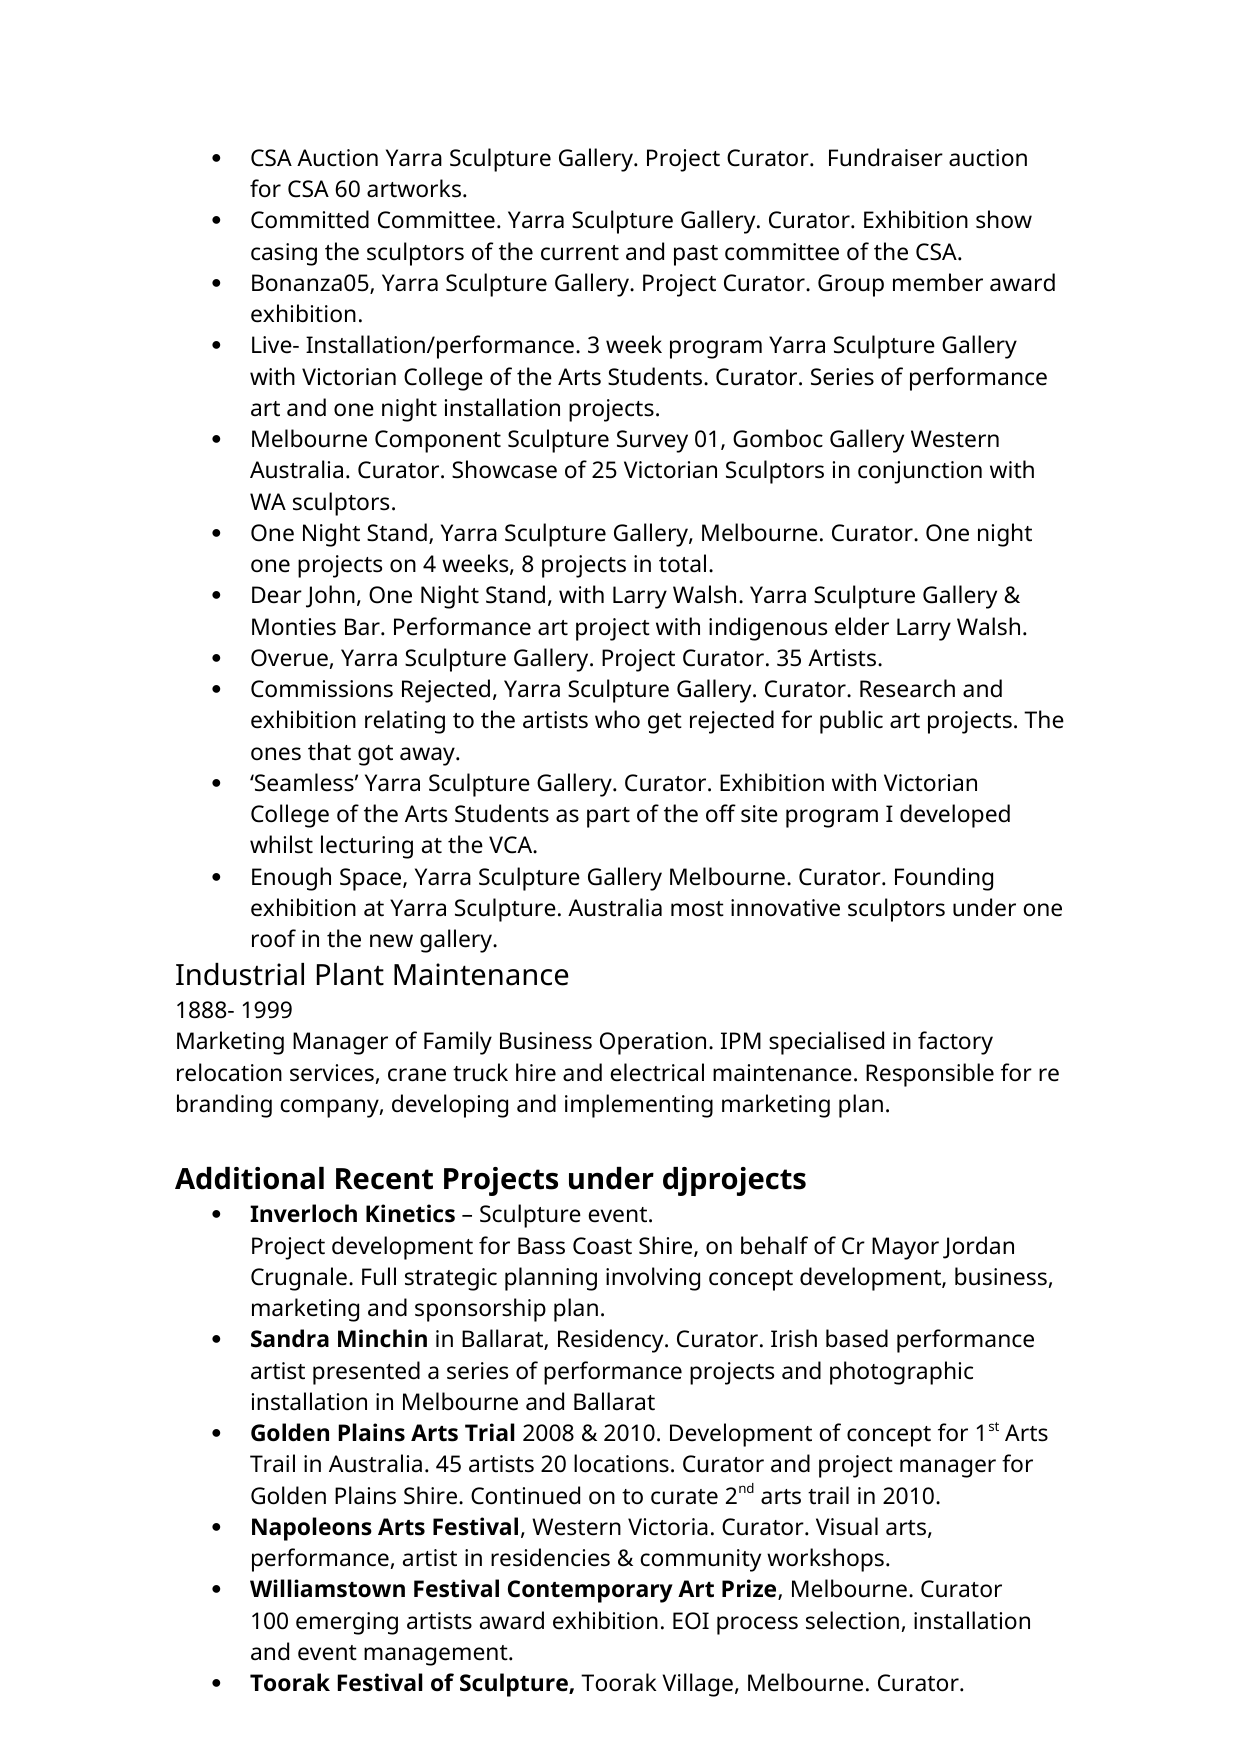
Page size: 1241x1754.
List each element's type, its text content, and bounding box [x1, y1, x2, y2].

list Golden Plains Arts Trial 2008 & 2010. Development of concept for 1st Arts Trail in Australia. 45 artists 20 locations. Curator and project manager for Golden Plains Shire. Continued on to curate 2nd arts trail in 2010. [212, 1417, 1065, 1511]
list Commissions Rejected, Yarra Sculpture Gallery. Curator. Research and exhibition relating to the artists who get rejected for public art projects. The ones that got away. [212, 673, 1065, 767]
list Live- Installation/performance. 3 week program Yarra Sculpture Gallery with Victorian College of the Arts Students. Curator. Series of performance art and one night installation projects. [212, 329, 1065, 423]
list Sandra Minchin in Ballarat, Residency. Curator. Irish based performance artist presented a series of performance projects and photographic installation in Melbourne and Ballarat [212, 1323, 1065, 1417]
text Additional Recent Projects under djprojects [175, 1159, 1065, 1198]
list Melbourne Component Sculpture Survey 01, Gomboc Gallery Western Australia. Curator. Showcase of 25 Victorian Sculptors in conjunction with WA sculptors. [212, 423, 1065, 517]
list Committed Committee. Yarra Sculpture Gallery. Curator. Exhibition show casing the sculptors of the current and past committee of the CSA. [212, 204, 1065, 267]
list ‘Seamless’ Yarra Sculpture Gallery. Curator. Exhibition with Victorian College of the Arts Students as part of the off site program I developed whilst lecturing at the VCA. [212, 767, 1065, 861]
list CSA Auction Yarra Sculpture Gallery. Project Curator. Fundraiser auction for CSA 60 artworks. [212, 142, 1065, 204]
list Bonanza05, Yarra Sculpture Gallery. Project Curator. Group member award exhibition. [212, 267, 1065, 329]
text Project development for Bass Coast Shire, on behalf of Cr Mayor Jordan Crugnale. Full strategic planning involving concept development, business, marketing and sponsorship plan. [250, 1229, 1065, 1323]
text 1888- 1999 [175, 994, 1065, 1025]
list Williamstown Festival Contemporary Art Prize, Melbourne. Curator [212, 1573, 1065, 1604]
list Enough Space, Yarra Sculpture Gallery Melbourne. Curator. Founding exhibition at Yarra Sculpture. Australia most innovative sculptors under one roof in the new gallery. [212, 861, 1065, 954]
list Toorak Festival of Sculpture, Toorak Village, Melbourne. Curator. [212, 1667, 1065, 1698]
text Marketing Manager of Family Business Operation. IPM specialised in factory relocation services, crane truck hire and electrical maintenance. Responsible for re branding company, developing and implementing marketing plan. [175, 1025, 1065, 1119]
list Inverloch Kinetics – Sculpture event. [212, 1198, 1065, 1229]
list Napoleons Arts Festival, Western Victoria. Curator. Visual arts, performance, artist in residencies & community workshops. [212, 1511, 1065, 1573]
text Industrial Plant Maintenance [175, 954, 1065, 994]
text 100 emerging artists award exhibition. EOI process selection, installation and event management. [250, 1604, 1065, 1667]
list Dear John, One Night Stand, with Larry Walsh. Yarra Sculpture Gallery & Monties Bar. Performance art project with indigenous elder Larry Walsh. [212, 579, 1065, 642]
list Overue, Yarra Sculpture Gallery. Project Curator. 35 Artists. [212, 642, 1065, 673]
list One Night Stand, Yarra Sculpture Gallery, Melbourne. Curator. One night one projects on 4 weeks, 8 projects in total. [212, 517, 1065, 579]
